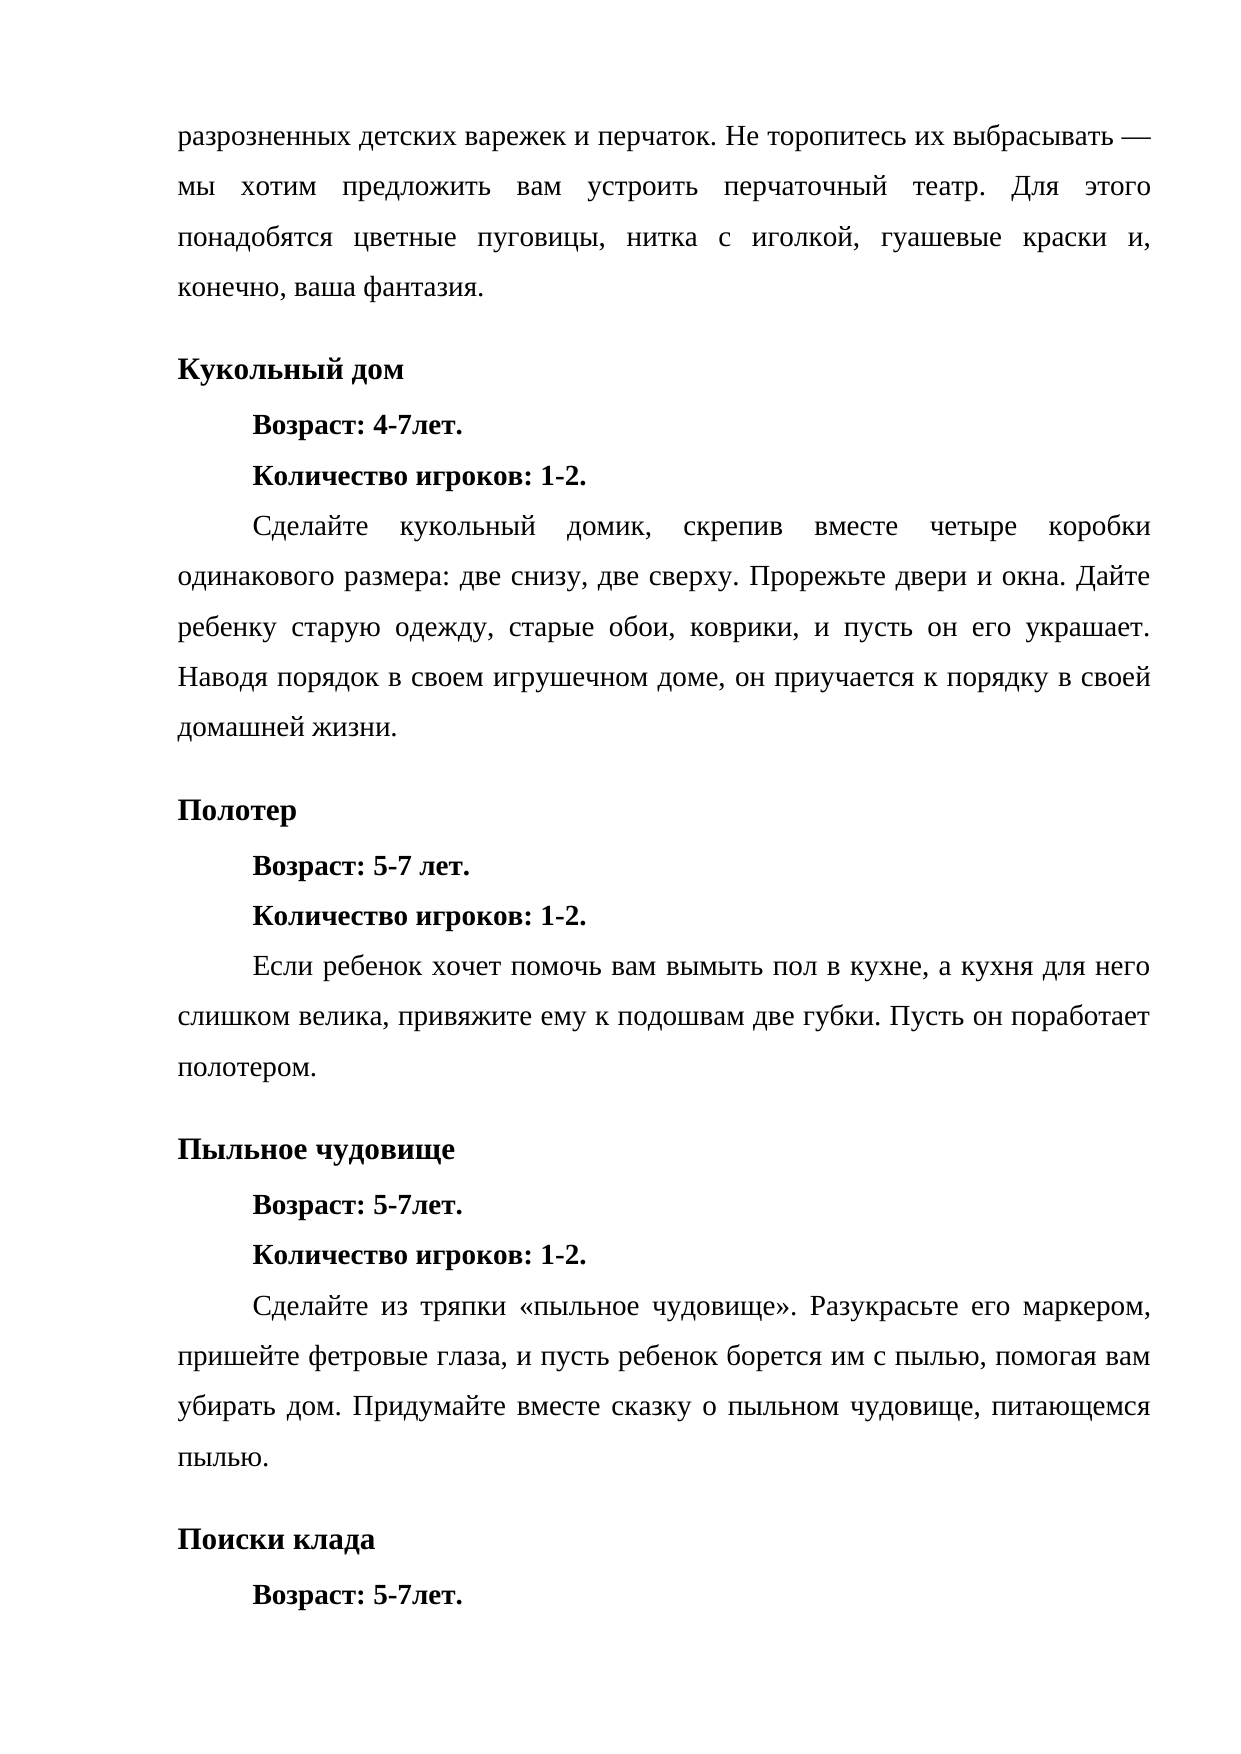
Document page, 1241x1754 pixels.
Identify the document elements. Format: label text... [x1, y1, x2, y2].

text Сделайте из тряпки «пыльное чудовище». Разукрасьте его маркером, пришейте фетровые глаза, и пусть ребенок борется им с пылью, помогая вам убирать дом. Придумайте вместе сказку о пыльном чудовище, питающемся пылью. [177, 1288, 1152, 1472]
text Если ребенок хочет помочь вам вымыть пол в кухне, а кухня для него слишком велика, привяжите ему к подошвам две губки. Пусть он поработает полотером. [177, 948, 1152, 1082]
text Количество игроков: 1-2. [177, 898, 1152, 931]
subtitle Пыльное чудовище [177, 1130, 1152, 1166]
text Возраст: 4-7лет. [177, 407, 1152, 441]
text Возраст: 5-7лет. [177, 1187, 1152, 1221]
text Сделайте кукольный домик, скрепив вместе четыре коробки одинакового размера: две снизу, две сверху. Прорежьте двери и окна. Дайте ребенку старую одежду, старые обои, коврики, и пусть он его украшает. Наводя порядок в своем игрушечном доме, он приучается к порядку в своей домашней жизни. [177, 508, 1152, 743]
text Возраст: 5-7лет. [177, 1577, 1152, 1611]
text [177, 118, 1152, 303]
text Возраст: 5-7 лет. [177, 848, 1152, 881]
text Количество игроков: 1-2. [177, 458, 1152, 491]
text Количество игроков: 1-2. [177, 1237, 1152, 1271]
subtitle Поиски клада [177, 1520, 1152, 1556]
subtitle Полотер [177, 791, 1152, 827]
subtitle Кукольный дом [177, 351, 1152, 387]
